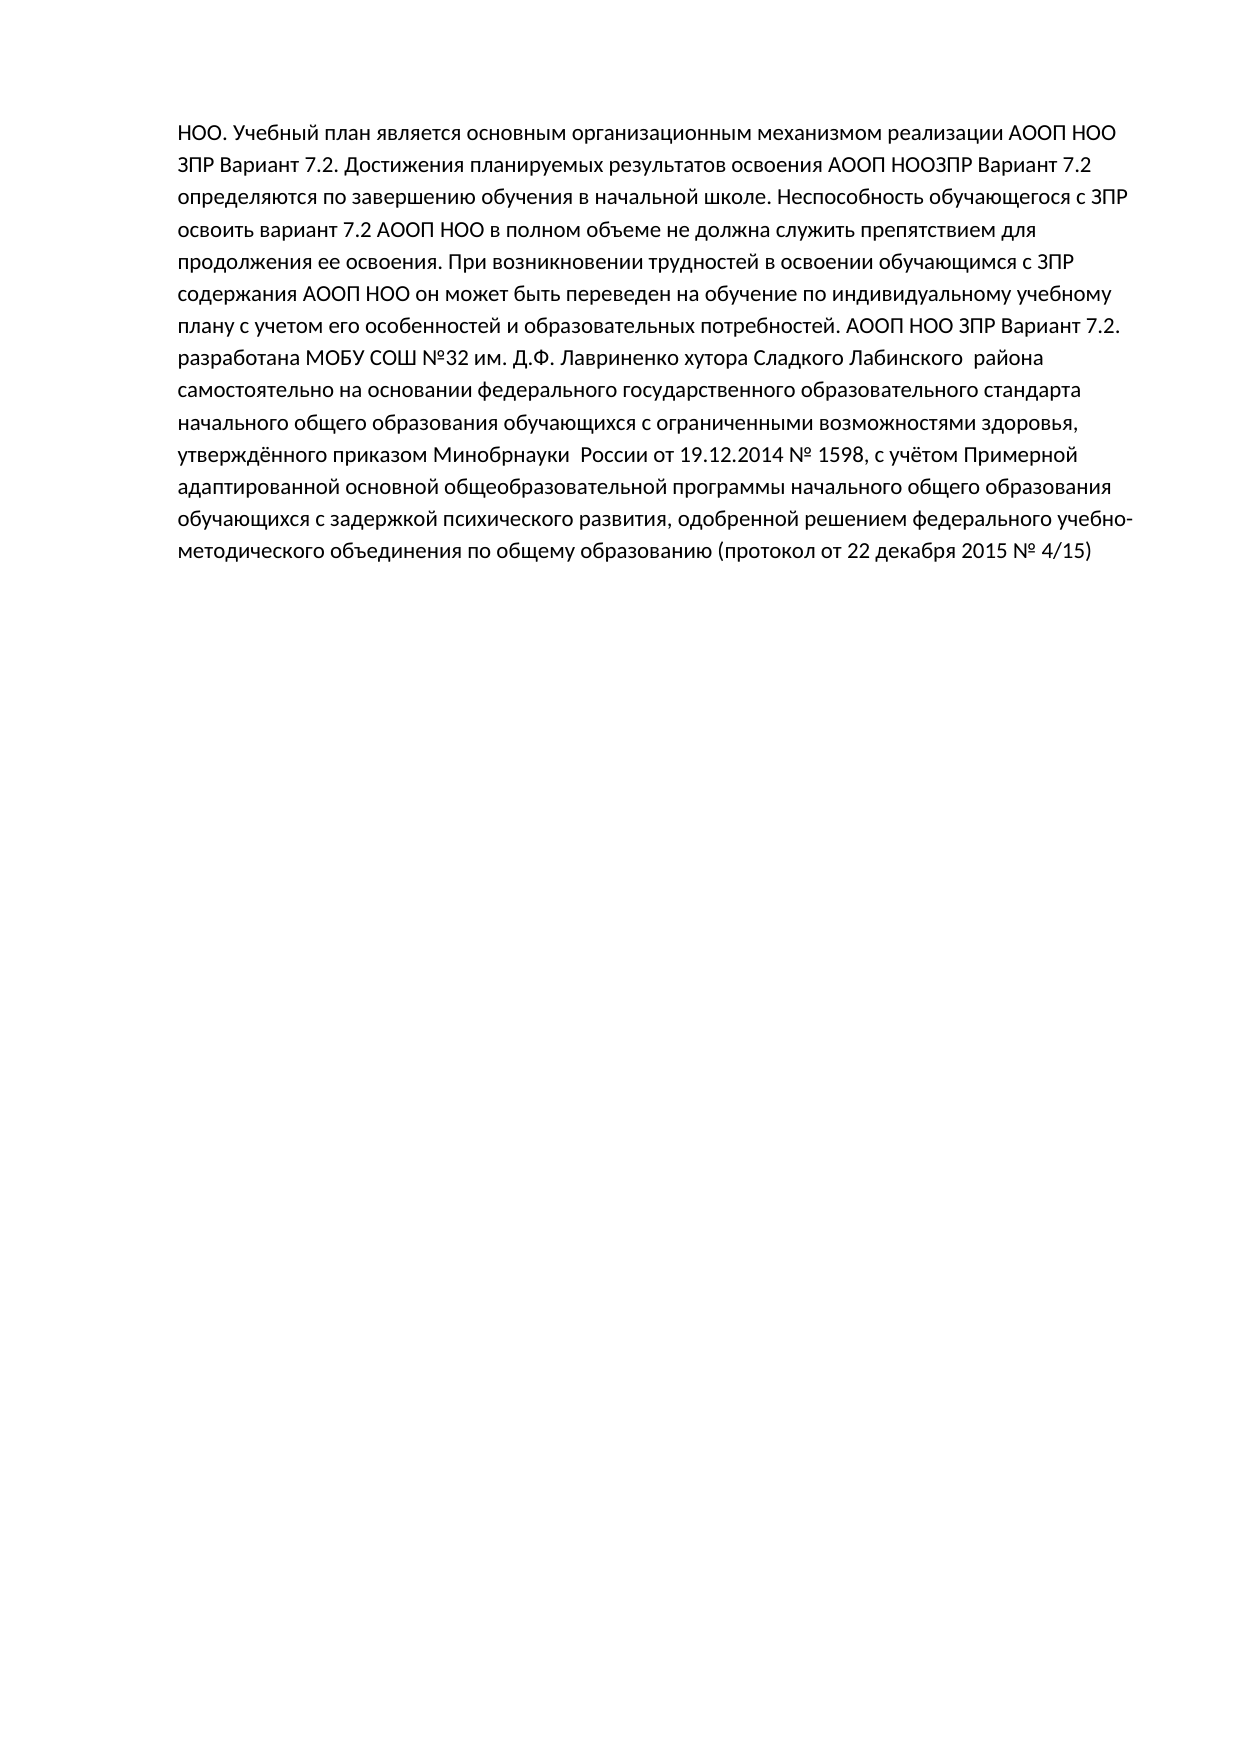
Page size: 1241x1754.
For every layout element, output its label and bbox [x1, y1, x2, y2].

text [177, 118, 1152, 564]
